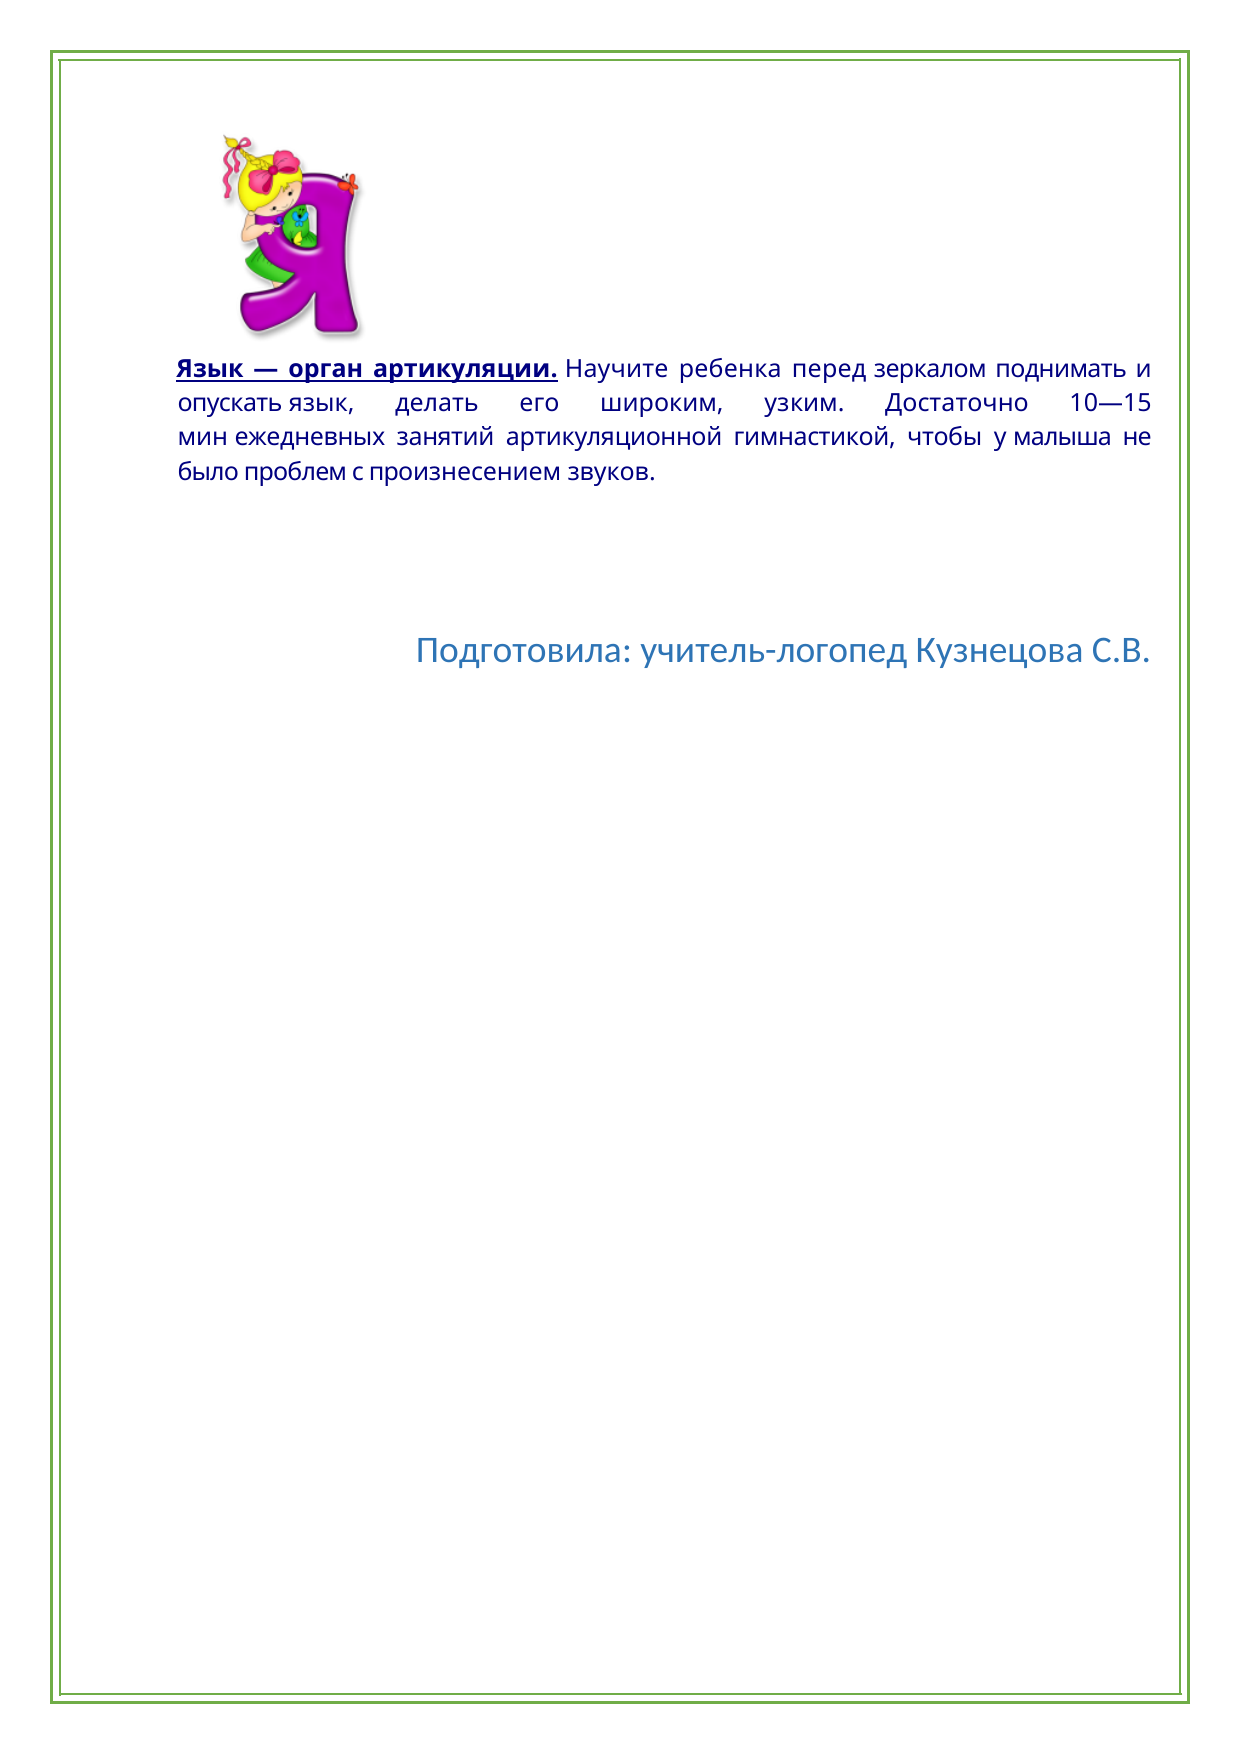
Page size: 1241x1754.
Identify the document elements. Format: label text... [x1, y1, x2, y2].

text Подготовила: учитель-логопед Кузнецова С.В. [177, 626, 1152, 672]
picture [176, 118, 409, 351]
text Язык — орган артикуляции. Научите ребенка перед зеркалом поднимать и опускать язык, делать его широким, узким. Достаточно 10—15 мин ежедневных занятий артикуляционной гимнастикой, чтобы у малыша не было проблем с произнесением звуков. [176, 351, 1152, 487]
